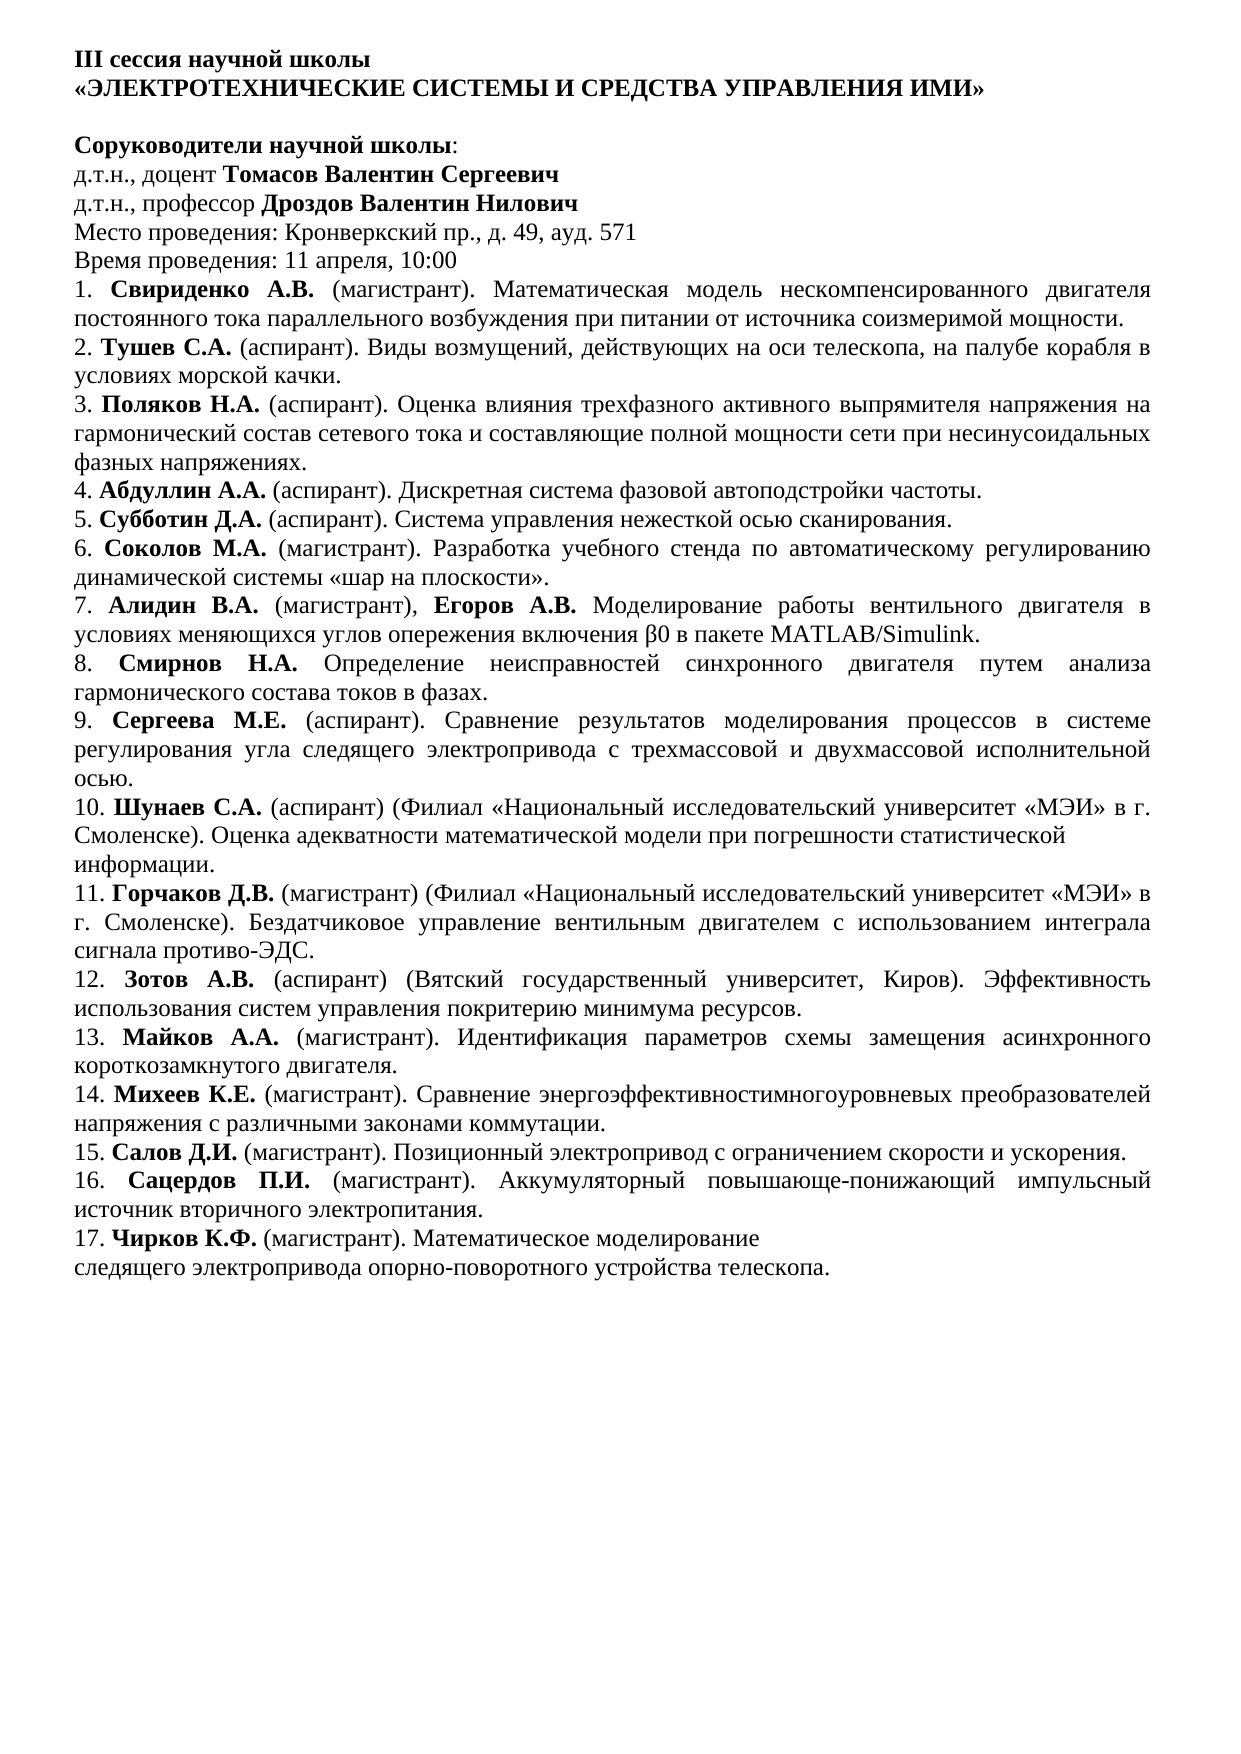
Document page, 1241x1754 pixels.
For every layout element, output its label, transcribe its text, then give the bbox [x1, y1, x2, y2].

text 10. Шунаев С.А. (аспирант) (Филиал «Национальный исследовательский университет «МЭИ» в г. Смоленске). Оценка адекватности математической модели при погрешности статистической [74, 792, 1152, 849]
text 4. Абдуллин А.А. (аспирант). Дискретная система фазовой автоподстройки частоты. [74, 476, 1152, 504]
text 13. Майков А.А. (магистрант). Идентификация параметров схемы замещения асинхронного короткозамкнутого двигателя. [74, 1022, 1152, 1079]
text 15. Салов Д.И. (магистрант). Позиционный электропривод с ограничением скорости и ускорения. [74, 1137, 1152, 1166]
text следящего электропривода опорно-поворотного устройства телескопа. [74, 1252, 1152, 1281]
text III сессия научной школы [74, 44, 1152, 73]
text 9. Сергеева М.Е. (аспирант). Сравнение результатов моделирования процессов в системе регулирования угла следящего электропривода с трехмассовой и двухмассовой исполнительной осью. [74, 706, 1152, 792]
text 5. Субботин Д.А. (аспирант). Система управления нежесткой осью сканирования. [74, 504, 1152, 533]
text 16. Сацердов П.И. (магистрант). Аккумуляторный повышающе-понижающий импульсный источник вторичного электропитания. [74, 1166, 1152, 1223]
text 6. Соколов М.А. (магистрант). Разработка учебного стенда по автоматическому регулированию динамической системы «шар на плоскости». [74, 533, 1152, 591]
text 12. Зотов А.В. (аспирант) (Вятский государственный университет, Киров). Эффективность использования систем управления покритерию минимума ресурсов. [74, 964, 1152, 1022]
text 17. Чирков К.Ф. (магистрант). Математическое моделирование [74, 1223, 1152, 1252]
text д.т.н., профессор Дроздов Валентин Нилович [74, 188, 1152, 217]
text 3. Поляков Н.А. (аспирант). Оценка влияния трехфазного активного выпрямителя напряжения на гармонический состав сетевого тока и составляющие полной мощности сети при несинусоидальных фазных напряжениях. [74, 389, 1152, 476]
text д.т.н., доцент Томасов Валентин Сергеевич [74, 159, 1152, 188]
text 14. Михеев К.Е. (магистрант). Сравнение энергоэффективностимногоуровневых преобразователей напряжения с различными законами коммутации. [74, 1079, 1152, 1137]
text 2. Тушев С.А. (аспирант). Виды возмущений, действующих на оси телескопа, на палубе корабля в условиях морской качки. [74, 332, 1152, 389]
text 8. Смирнов Н.А. Определение неисправностей синхронного двигателя путем анализа гармонического состава токов в фазах. [74, 648, 1152, 706]
text 11. Горчаков Д.В. (магистрант) (Филиал «Национальный исследовательский университет «МЭИ» в г. Смоленске). Бездатчиковое управление вентильным двигателем с использованием интеграла сигнала противо-ЭДС. [74, 878, 1152, 964]
text информации. [74, 849, 1152, 878]
text Место проведения: Кронверкский пр., д. 49, ауд. 571 [74, 217, 1152, 246]
text «ЭЛЕКТРОТЕХНИЧЕСКИЕ СИСТЕМЫ И СРЕДСТВА УПРАВЛЕНИЯ ИМИ» [74, 73, 1152, 102]
text Время проведения: 11 апреля, 10:00 [74, 246, 1152, 274]
text 1. Свириденко А.В. (магистрант). Математическая модель нескомпенсированного двигателя постоянного тока параллельного возбуждения при питании от источника соизмеримой мощности. [74, 274, 1152, 332]
text 7. Алидин В.А. (магистрант), Егоров А.В. Моделирование работы вентильного двигателя в условиях меняющихся углов опережения включения β0 в пакете MATLAB/Simulink. [74, 591, 1152, 648]
text Соруководители научной школы: [74, 131, 1152, 159]
